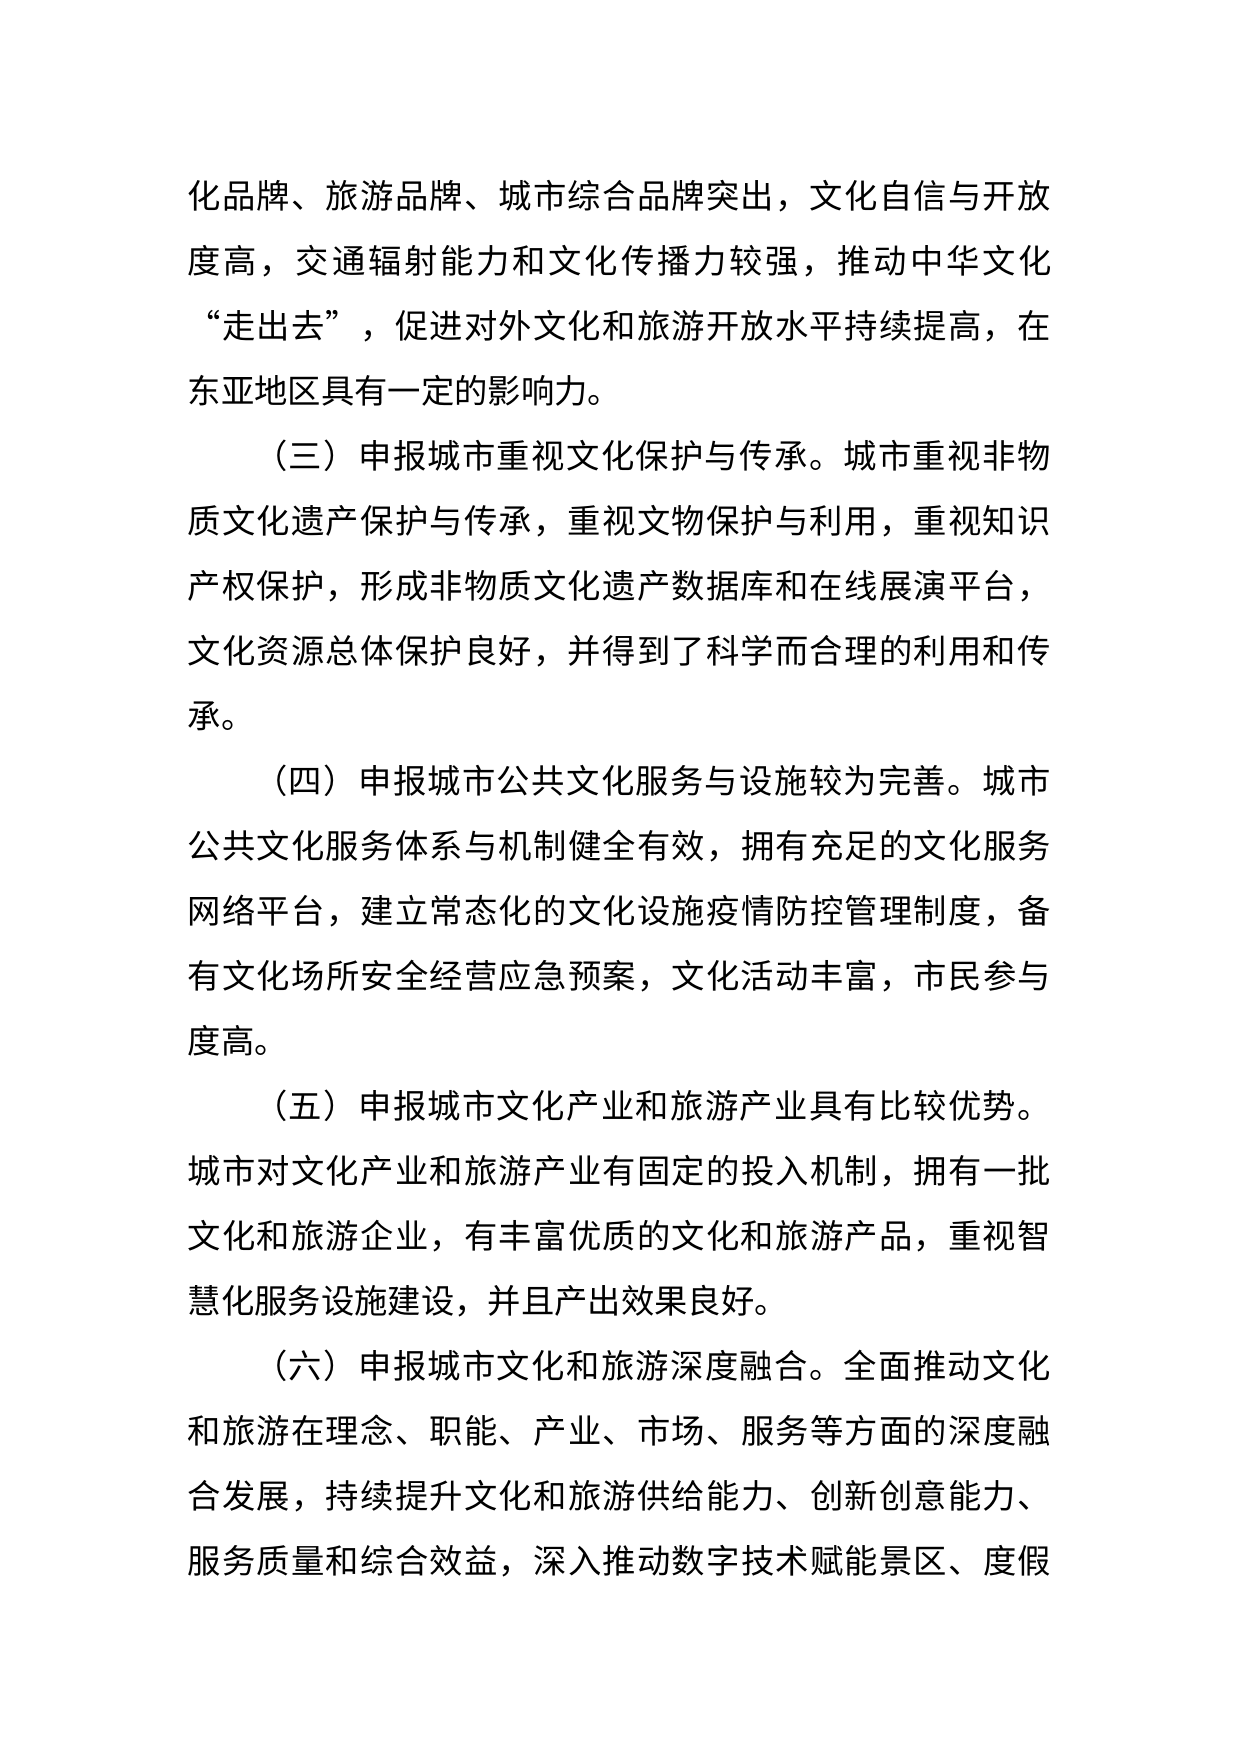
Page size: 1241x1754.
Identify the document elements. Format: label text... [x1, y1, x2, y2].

text （五）申报城市文化产业和旅游产业具有比较优势。城市对文化产业和旅游产业有固定的投入机制，拥有一批文化和旅游企业，有丰富优质的文化和旅游产品，重视智慧化服务设施建设，并且产出效果良好。 [187, 1072, 1053, 1332]
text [187, 1332, 1053, 1592]
text （三）申报城市重视文化保护与传承。城市重视非物质文化遗产保护与传承，重视文物保护与利用，重视知识产权保护，形成非物质文化遗产数据库和在线展演平台，文化资源总体保护良好，并得到了科学而合理的利用和传承。 [187, 422, 1053, 747]
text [187, 162, 1053, 422]
text （四）申报城市公共文化服务与设施较为完善。城市公共文化服务体系与机制健全有效，拥有充足的文化服务网络平台，建立常态化的文化设施疫情防控管理制度，备有文化场所安全经营应急预案，文化活动丰富，市民参与度高。 [187, 747, 1053, 1072]
